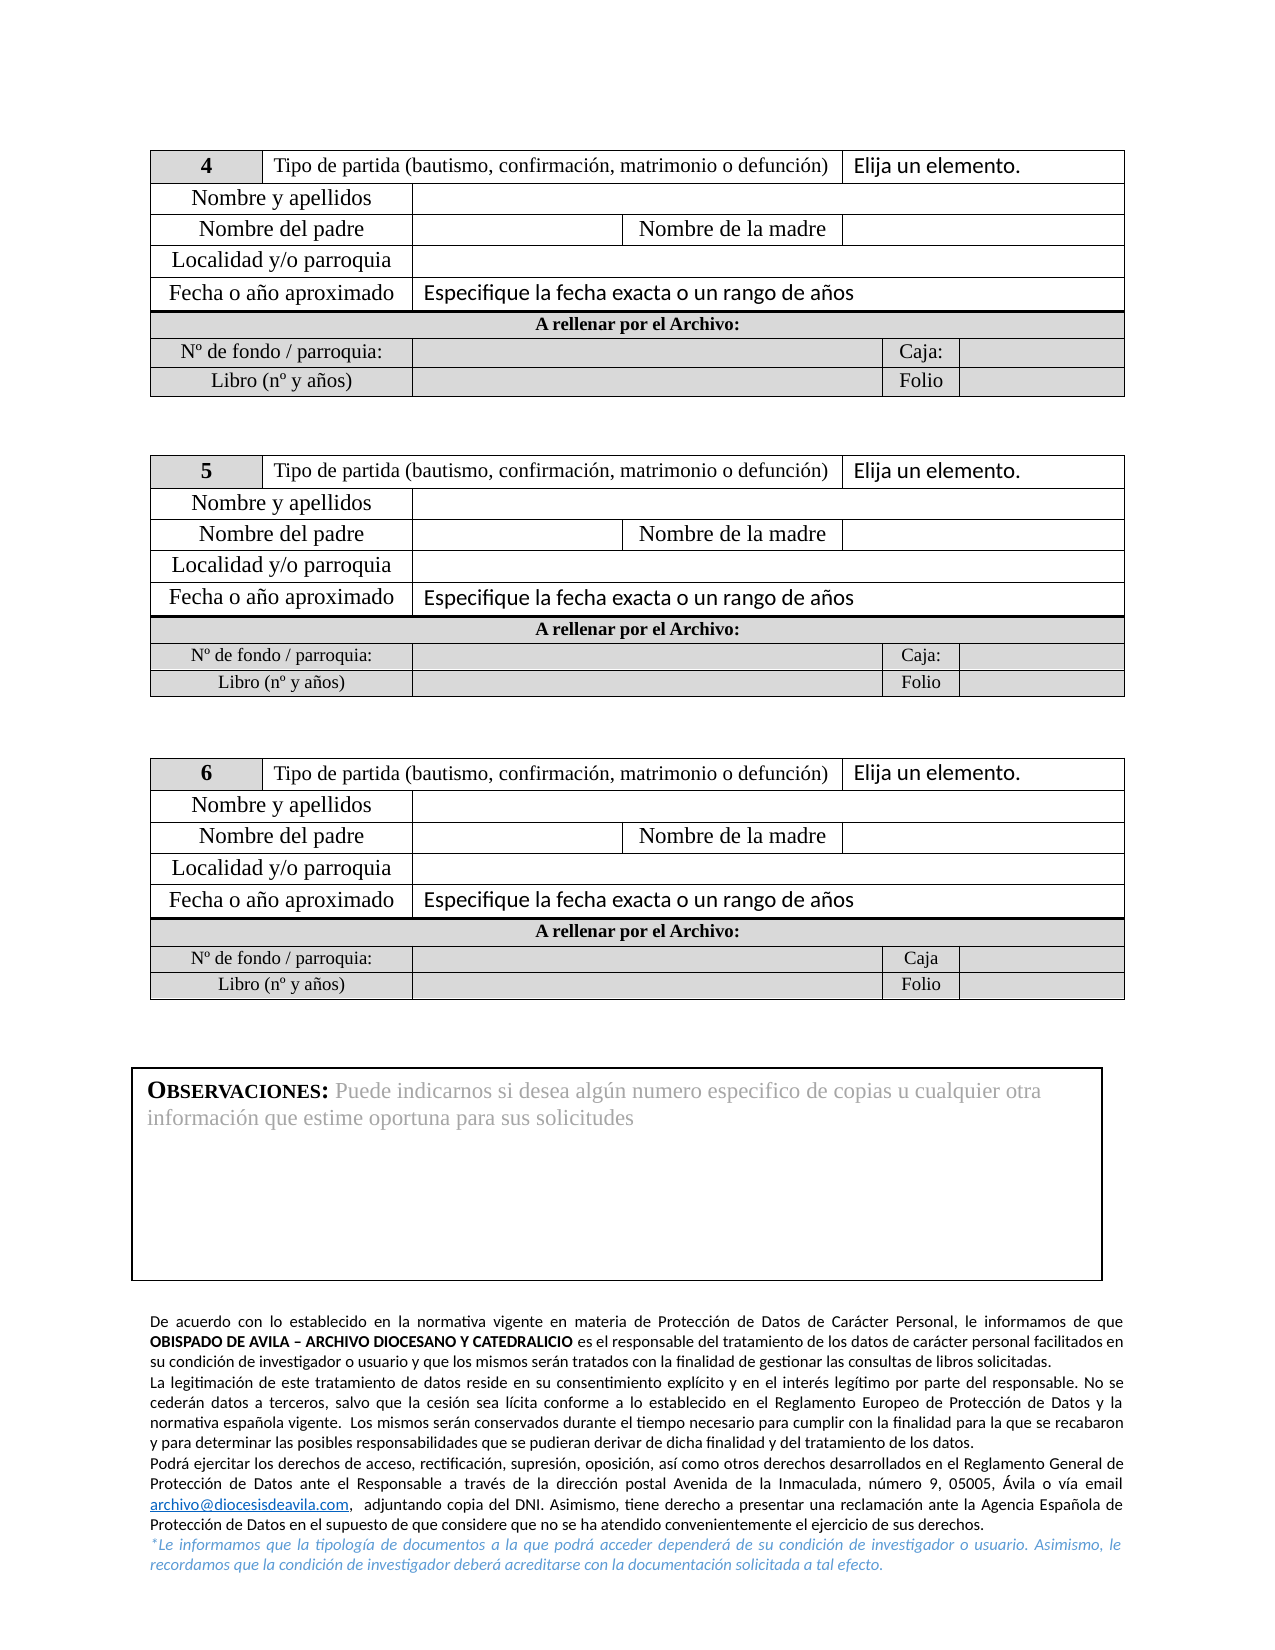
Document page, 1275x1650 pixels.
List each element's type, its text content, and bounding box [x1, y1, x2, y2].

table_header Tipo de partida (bautismo, confirmación, matrimonio o defunción) [263, 151, 842, 183]
table_cell [413, 520, 622, 550]
table_cell [960, 671, 1124, 696]
table_cell [413, 854, 1124, 884]
table_cell Nombre del padre [151, 215, 412, 245]
table_cell Nombre y apellidos [151, 791, 412, 822]
table_cell Nombre y apellidos [151, 184, 412, 214]
table_cell Nº de fondo / parroquia: [151, 947, 412, 972]
table_cell [960, 644, 1124, 669]
table_cell Nº de fondo / parroquia: [151, 644, 412, 669]
table_cell [413, 973, 882, 998]
table_cell Caja: [883, 339, 959, 367]
table_cell [413, 551, 1124, 582]
table_cell Libro (nº y años) [151, 973, 412, 998]
table_cell Folio [883, 671, 959, 696]
table_cell Libro (nº y años) [151, 671, 412, 696]
table_cell Nombre de la madre [623, 823, 842, 853]
table_cell Nombre y apellidos [151, 489, 412, 519]
table_cell [413, 215, 622, 245]
table_cell Nombre del padre [151, 823, 412, 853]
table_cell [413, 791, 1124, 822]
table_cell [413, 671, 882, 696]
table_cell [843, 823, 1124, 853]
table_cell Fecha o año aproximado [151, 278, 412, 309]
table_cell A rellenar por el Archivo: [151, 313, 1124, 338]
table_cell [413, 184, 1124, 214]
table_cell [960, 947, 1124, 972]
table_cell [960, 973, 1124, 998]
table_header 4 [151, 151, 262, 183]
table_cell Nombre de la madre [623, 520, 842, 550]
table_cell Localidad y/o parroquia [151, 854, 412, 884]
table_header Tipo de partida (bautismo, confirmación, matrimonio o defunción) [263, 759, 842, 790]
table_cell Localidad y/o parroquia [151, 246, 412, 277]
table_header Tipo de partida (bautismo, confirmación, matrimonio o defunción) [263, 456, 842, 488]
table_header 6 [151, 759, 262, 790]
table_cell Folio [883, 368, 959, 396]
table_cell Nombre de la madre [623, 215, 842, 245]
table_cell Fecha o año aproximado [151, 885, 412, 917]
table_cell Fecha o año aproximado [151, 583, 412, 614]
table_cell Caja: [883, 644, 959, 669]
table_cell [960, 339, 1124, 367]
table_cell [413, 368, 882, 396]
table_cell Caja [883, 947, 959, 972]
table_cell [413, 339, 882, 367]
table_cell [413, 823, 622, 853]
table_cell [413, 489, 1124, 519]
table_cell Libro (nº y años) [151, 368, 412, 396]
table_header 5 [151, 456, 262, 488]
table_cell [413, 947, 882, 972]
table_cell Nombre del padre [151, 520, 412, 550]
table_cell [843, 215, 1124, 245]
table_cell [843, 520, 1124, 550]
table_cell A rellenar por el Archivo: [151, 618, 1124, 643]
table_cell A rellenar por el Archivo: [151, 920, 1124, 946]
table_cell Folio [883, 973, 959, 998]
table_cell Localidad y/o parroquia [151, 551, 412, 582]
table_cell [960, 368, 1124, 396]
table_cell Nº de fondo / parroquia: [151, 339, 412, 367]
table_cell [413, 246, 1124, 277]
table_cell [413, 644, 882, 669]
